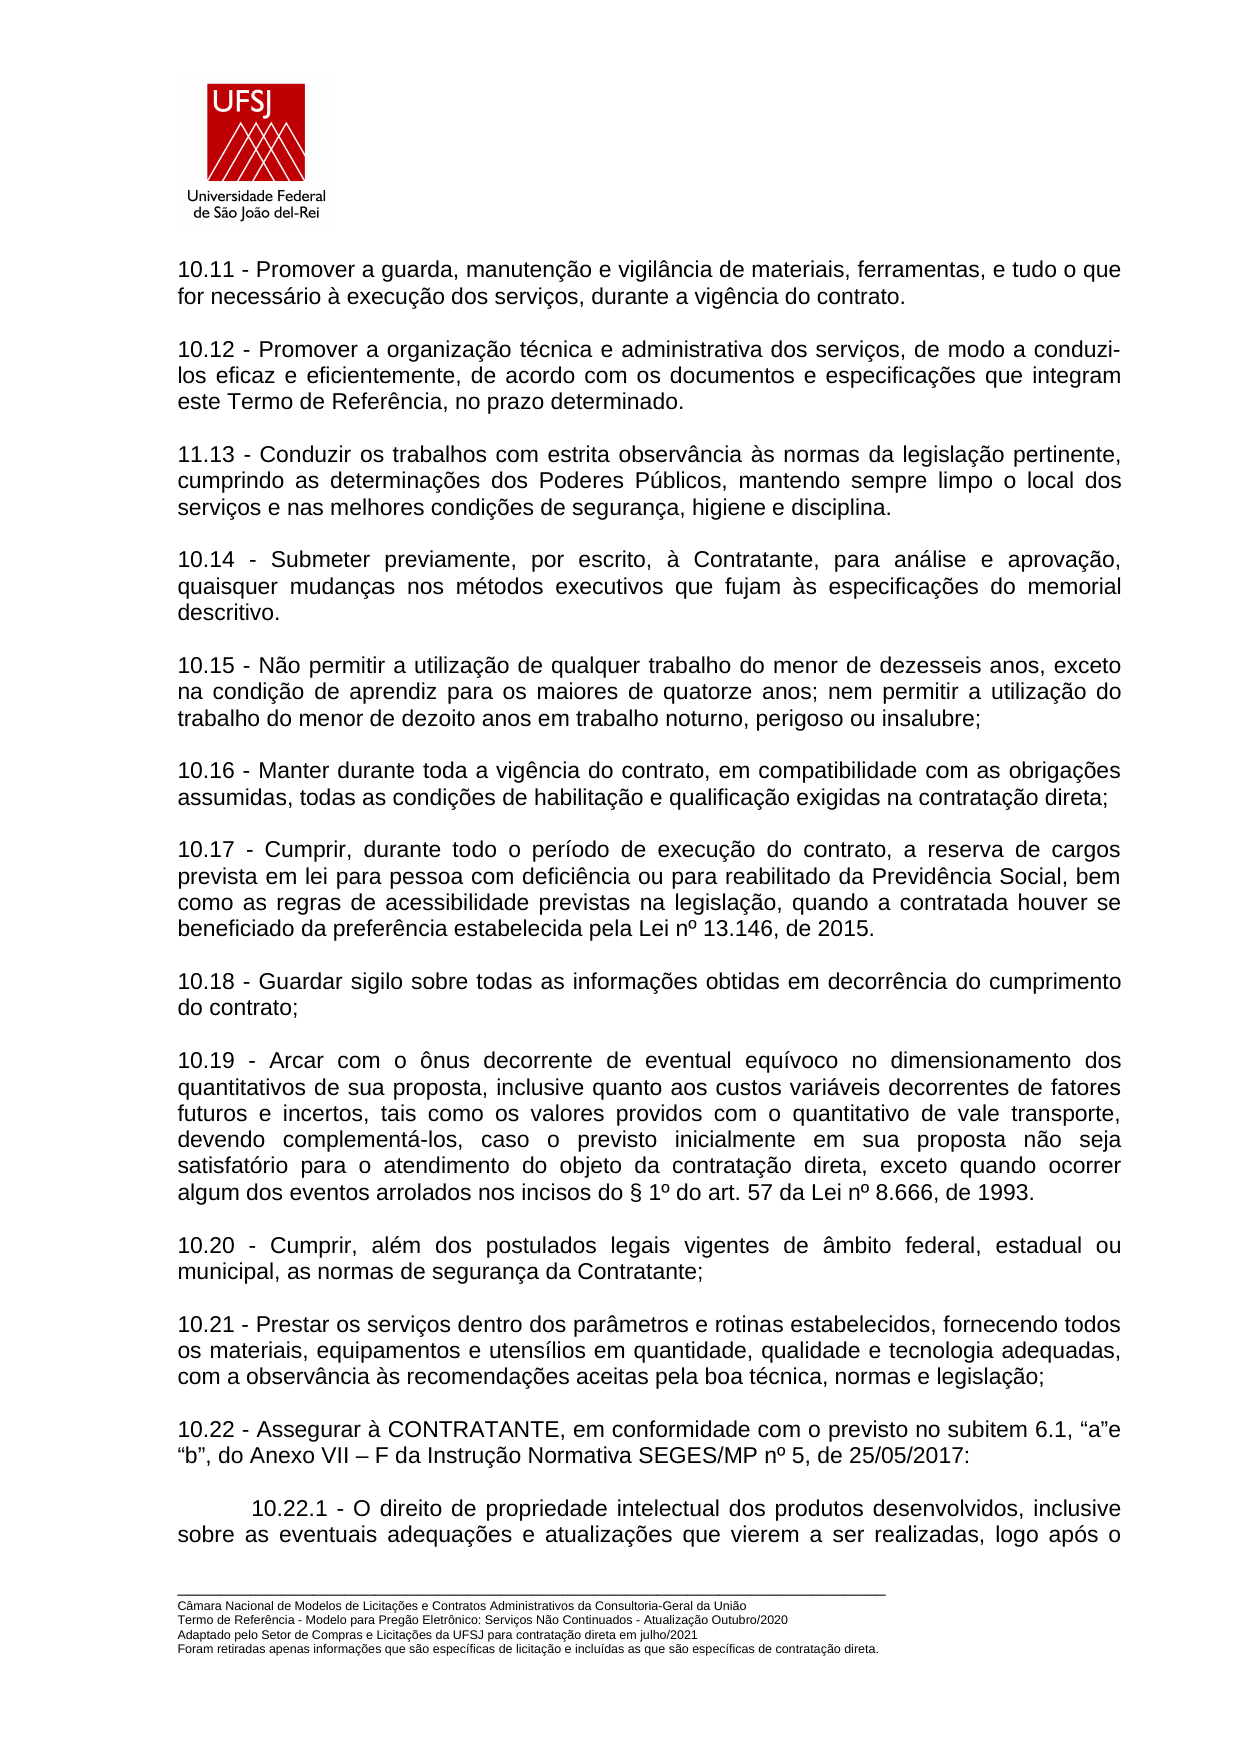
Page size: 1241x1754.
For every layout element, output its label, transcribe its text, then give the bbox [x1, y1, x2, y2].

text 10.17 - Cumprir, durante todo o período de execução do contrato, a reserva de cargos prevista em lei para pessoa com deficiência ou para reabilitado da Previdência Social, bem como as regras de acessibilidade previstas na legislação, quando a contratada houver se beneficiado da preferência estabelecida pela Lei nº 13.146, de 2015. [177, 836, 1122, 942]
text 10.19 - Arcar com o ônus decorrente de eventual equívoco no dimensionamento dos quantitativos de sua proposta, inclusive quanto aos custos variáveis decorrentes de fatores futuros e incertos, tais como os valores providos com o quantitativo de vale transporte, devendo complementá-los, caso o previsto inicialmente em sua proposta não seja satisfatório para o atendimento do objeto da contratação direta, exceto quando ocorrer algum dos eventos arrolados nos incisos do § 1º do art. 57 da Lei nº 8.666, de 1993. [177, 1047, 1122, 1205]
text 10.14 - Submeter previamente, por escrito, à Contratante, para análise e aprovação, quaisquer mudanças nos métodos executivos que fujam às especificações do memorial descritivo. [177, 546, 1122, 625]
text 10.16 - Manter durante toda a vigência do contrato, em compatibilidade com as obrigações assumidas, todas as condições de habilitação e qualificação exigidas na contratação direta; [177, 757, 1122, 810]
text 10.20 - Cumprir, além dos postulados legais vigentes de âmbito federal, estadual ou municipal, as normas de segurança da Contratante; [177, 1232, 1122, 1284]
text 10.12 - Promover a organização técnica e administrativa dos serviços, de modo a conduzi-los eficaz e eficientemente, de acordo com os documentos e especificações que integram este Termo de Referência, no prazo determinado. [177, 336, 1122, 414]
text 10.15 - Não permitir a utilização de qualquer trabalho do menor de dezesseis anos, exceto na condição de aprendiz para os maiores de quatorze anos; nem permitir a utilização do trabalho do menor de dezoito anos em trabalho noturno, perigoso ou insalubre; [177, 652, 1122, 731]
text 10.11 - Promover a guarda, manutenção e vigilância de materiais, ferramentas, e tudo o que for necessário à execução dos serviços, durante a vigência do contrato. [177, 256, 1122, 309]
text 11.13 - Conduzir os trabalhos com estrita observância às normas da legislação pertinente, cumprindo as determinações dos Poderes Públicos, mantendo sempre limpo o local dos serviços e nas melhores condições de segurança, higiene e disciplina. [177, 441, 1122, 520]
text 10.21 - Prestar os serviços dentro dos parâmetros e rotinas estabelecidos, fornecendo todos os materiais, equipamentos e utensílios em quantidade, qualidade e tecnologia adequadas, com a observância às recomendações aceitas pela boa técnica, normas e legislação; [177, 1311, 1122, 1390]
picture [177, 73, 336, 232]
text 10.22 - Assegurar à CONTRATANTE, em conformidade com o previsto no subitem 6.1, “a”e “b”, do Anexo VII – F da Instrução Normativa SEGES/MP nº 5, de 25/05/2017: [177, 1416, 1122, 1469]
text 10.18 - Guardar sigilo sobre todas as informações obtidas em decorrência do cumprimento do contrato; [177, 968, 1122, 1021]
